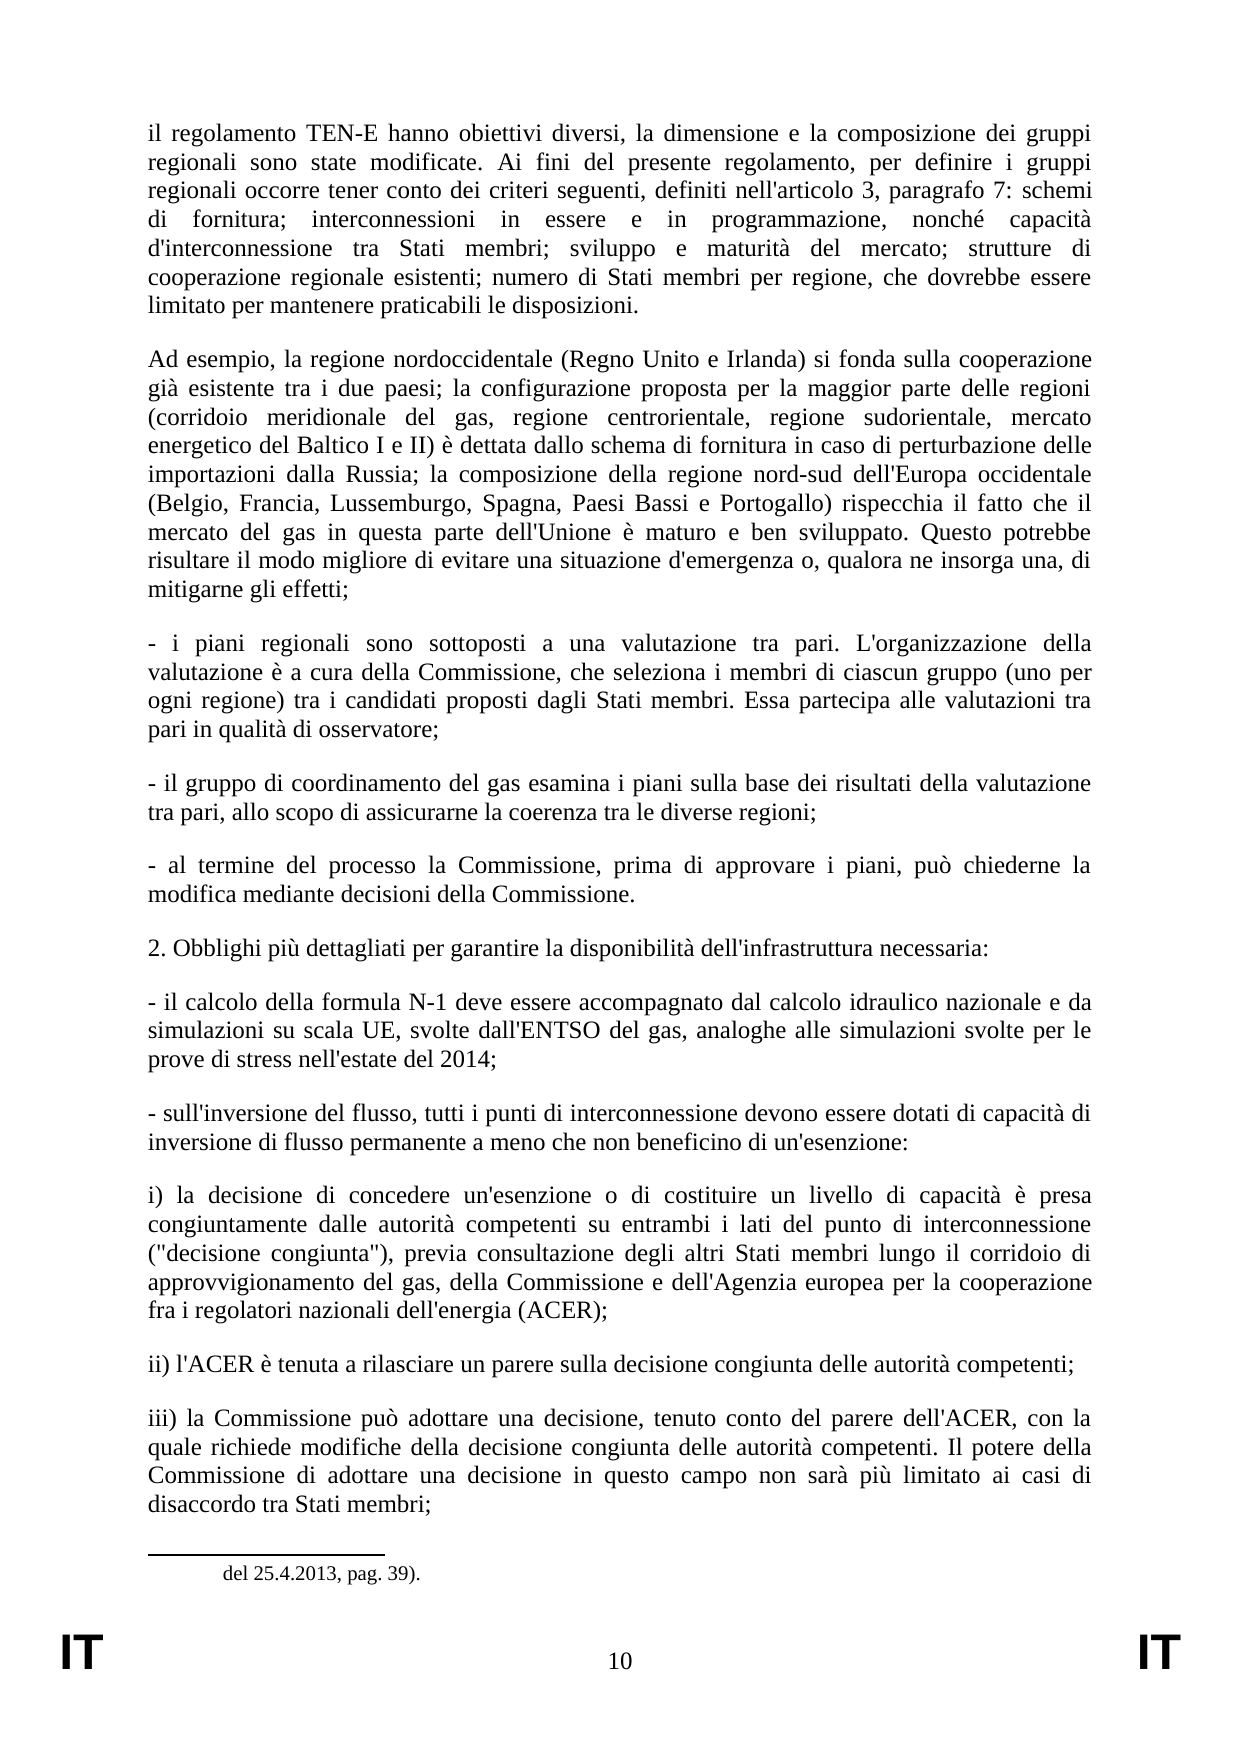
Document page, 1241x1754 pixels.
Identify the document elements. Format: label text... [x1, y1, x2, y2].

text Ad esempio, la regione nordoccidentale (Regno Unito e Irlanda) si fonda sulla cooperazione già esistente tra i due paesi; la configurazione proposta per la maggior parte delle regioni (corridoio meridionale del gas, regione centrorientale, regione sudorientale, mercato energetico del Baltico I e II) è dettata dallo schema di fornitura in caso di perturbazione delle importazioni dalla Russia; la composizione della regione nord-sud dell'Europa occidentale (Belgio, Francia, Lussemburgo, Spagna, Paesi Bassi e Portogallo) rispecchia il fatto che il mercato del gas in questa parte dell'Unione è maturo e ben sviluppato. Questo potrebbe risultare il modo migliore di evitare una situazione d'emergenza o, qualora ne insorga una, di mitigarne gli effetti; [148, 344, 1093, 603]
text 2. Obblighi più dettagliati per garantire la disponibilità dell'infrastruttura necessaria: [148, 933, 1093, 962]
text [148, 118, 1093, 319]
text - i piani regionali sono sottoposti a una valutazione tra pari. L'organizzazione della valutazione è a cura della Commissione, che seleziona i membri di ciascun gruppo (uno per ogni regione) tra i candidati proposti dagli Stati membri. Essa partecipa alle valutazioni tra pari in qualità di osservatore; [148, 628, 1093, 743]
text iii) la Commissione può adottare una decisione, tenuto conto del parere dell'ACER, con la quale richiede modifiche della decisione congiunta delle autorità competenti. Il potere della Commissione di adottare una decisione in questo campo non sarà più limitato ai casi di disaccordo tra Stati membri; [148, 1403, 1093, 1518]
text - il gruppo di coordinamento del gas esamina i piani sulla base dei risultati della valutazione tra pari, allo scopo di assicurarne la coerenza tra le diverse regioni; [148, 768, 1093, 826]
text i) la decisione di concedere un'esenzione o di costituire un livello di capacità è presa congiuntamente dalle autorità competenti su entrambi i lati del punto di interconnessione ("decisione congiunta"), previa consultazione degli altri Stati membri lungo il corridoio di approvvigionamento del gas, della Commissione e dell'Agenzia europea per la cooperazione fra i regolatori nazionali dell'energia (ACER); [148, 1181, 1093, 1324]
text - il calcolo della formula N-1 deve essere accompagnato dal calcolo idraulico nazionale e da simulazioni su scala UE, svolte dall'ENTSO del gas, analoghe alle simulazioni svolte per le prove di stress nell'estate del 2014; [148, 987, 1093, 1073]
text - al termine del processo la Commissione, prima di approvare i piani, può chiederne la modifica mediante decisioni della Commissione. [148, 851, 1093, 908]
text ii) l'ACER è tenuta a rilasciare un parere sulla decisione congiunta delle autorità competenti; [148, 1349, 1093, 1378]
text - sull'inversione del flusso, tutti i punti di interconnessione devono essere dotati di capacità di inversione di flusso permanente a meno che non beneficino di un'esenzione: [148, 1098, 1093, 1156]
